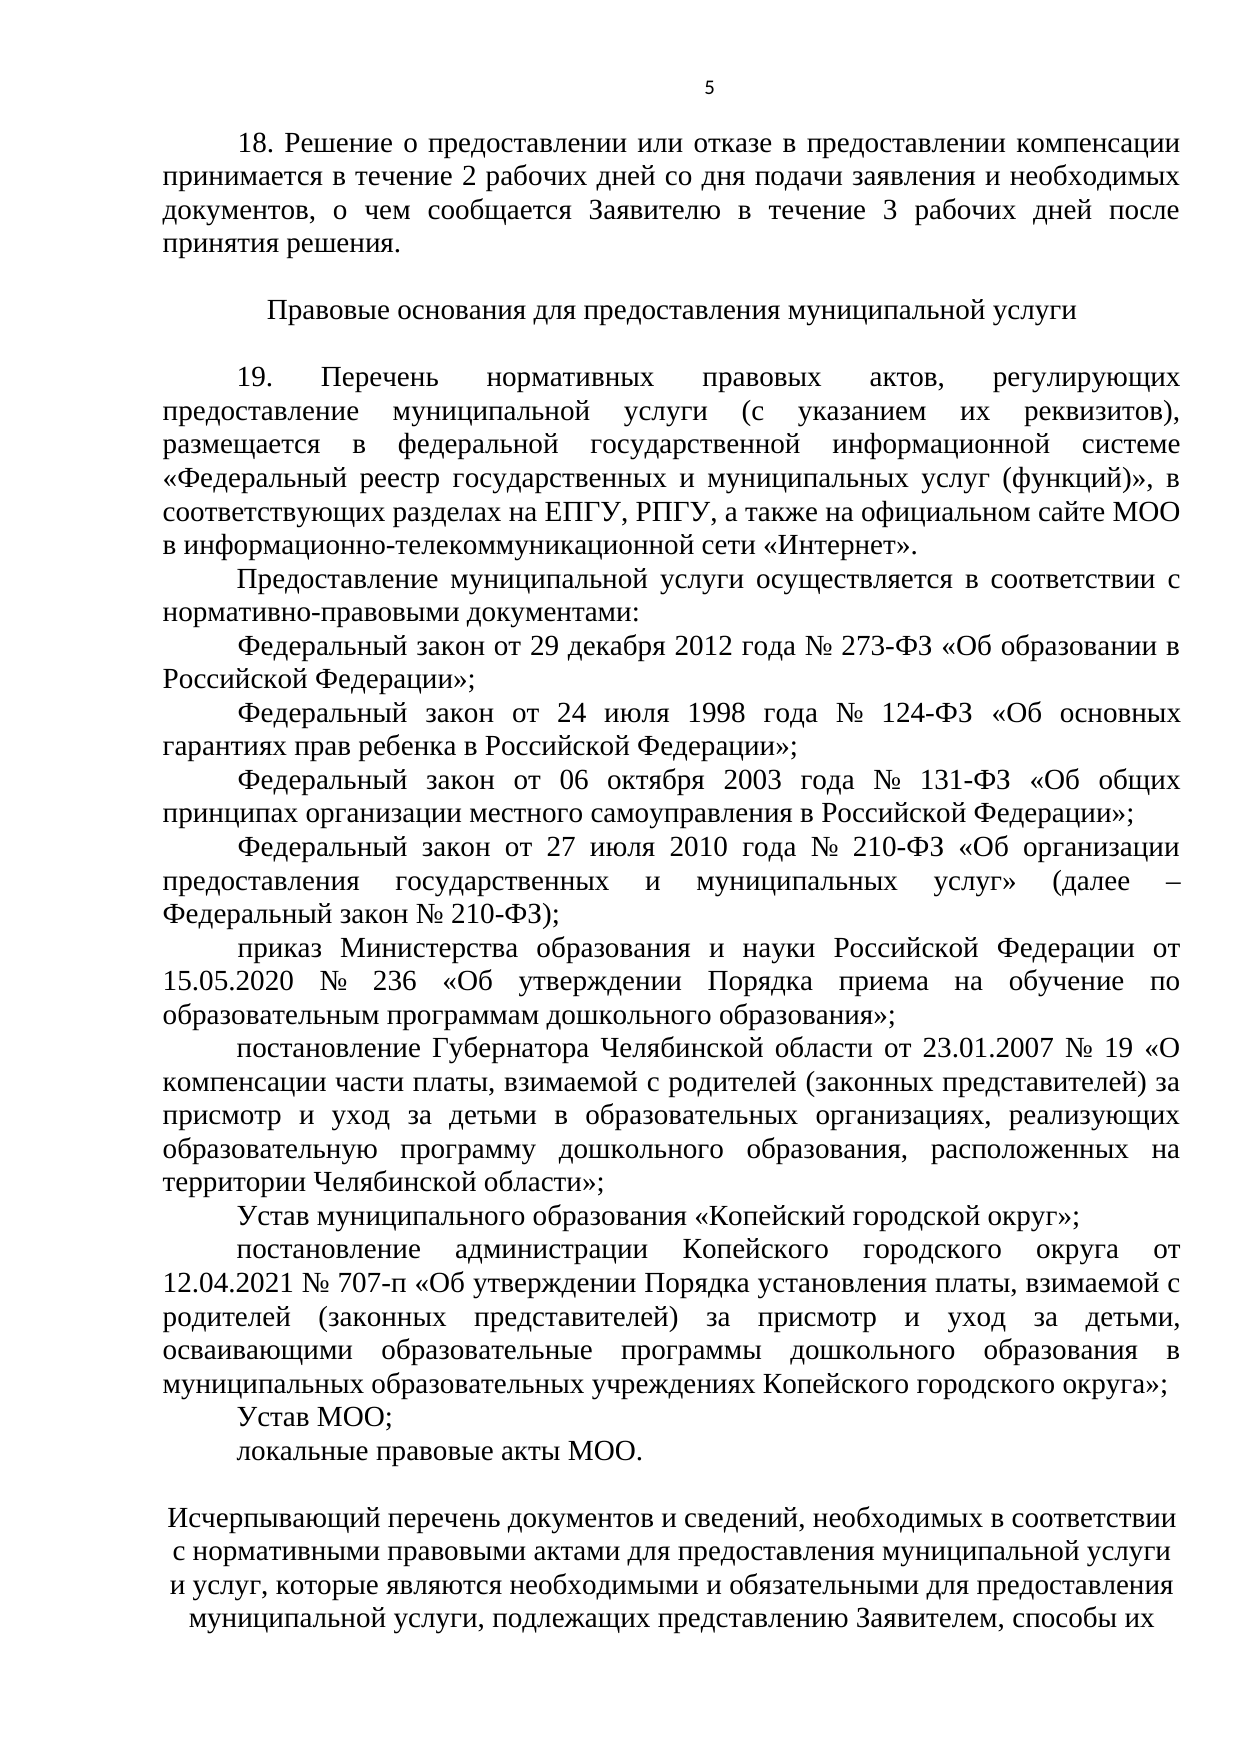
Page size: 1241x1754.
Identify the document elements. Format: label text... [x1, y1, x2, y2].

text Федеральный закон от 29 декабря 2012 года № 273-ФЗ «Об образовании в Российской Федерации»; [162, 628, 1181, 695]
list постановление Губернатора Челябинской области от 23.01.2007 № 19 «О компенсации части платы, взимаемой с родителей (законных представителей) за присмотр и уход за детьми в образовательных организациях, реализующих образовательную программу дошкольного образования, расположенных на территории Челябинской области»; [162, 1030, 1181, 1198]
text Федеральный закон от 24 июля 1998 года № 124-ФЗ «Об основных гарантиях прав ребенка в Российской Федерации»; [162, 695, 1181, 762]
text Федеральный закон от 06 октября 2003 года № 131-ФЗ «Об общих принципах организации местного самоуправления в Российской Федерации»; [162, 762, 1181, 829]
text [162, 1500, 1181, 1634]
list постановление администрации Копейского городского округа от 12.04.2021 № 707-п «Об утверждении Порядка установления платы, взимаемой с родителей (законных представителей) за присмотр и уход за детьми, осваивающими образовательные программы дошкольного образования в муниципальных образовательных учреждениях Копейского городского округа»; [162, 1232, 1181, 1399]
text 19. Перечень нормативных правовых актов, регулирующих предоставление муниципальной услуги (с указанием их реквизитов), размещается в федеральной государственной информационной системе «Федеральный реестр государственных и муниципальных услуг (функций)», в соответствующих разделах на ЕПГУ, РПГУ, а также на официальном сайте МОО в информационно-телекоммуникационной сети «Интернет». [162, 359, 1181, 561]
text Устав МОО; [162, 1399, 1181, 1433]
text 18. Решение о предоставлении или отказе в предоставлении компенсации принимается в течение 2 рабочих дней со дня подачи заявления и необходимых документов, о чем сообщается Заявителю в течение 3 рабочих дней после принятия решения. [162, 125, 1181, 259]
list Устав муниципального образования «Копейский городской округ»; [162, 1198, 1181, 1232]
text Федеральный закон от 27 июля 2010 года № 210-ФЗ «Об организации предоставления государственных и муниципальных услуг» (далее – Федеральный закон № 210-ФЗ); [162, 829, 1181, 930]
text локальные правовые акты МОО. [162, 1433, 1181, 1466]
text Предоставление муниципальной услуги осуществляется в соответствии с нормативно-правовыми документами: [162, 561, 1181, 628]
text приказ Министерства образования и науки Российской Федерации от 15.05.2020 № 236 «Об утверждении Порядка приема на обучение по образовательным программам дошкольного образования»; [162, 930, 1181, 1030]
text Правовые основания для предоставления муниципальной услуги [162, 292, 1181, 326]
